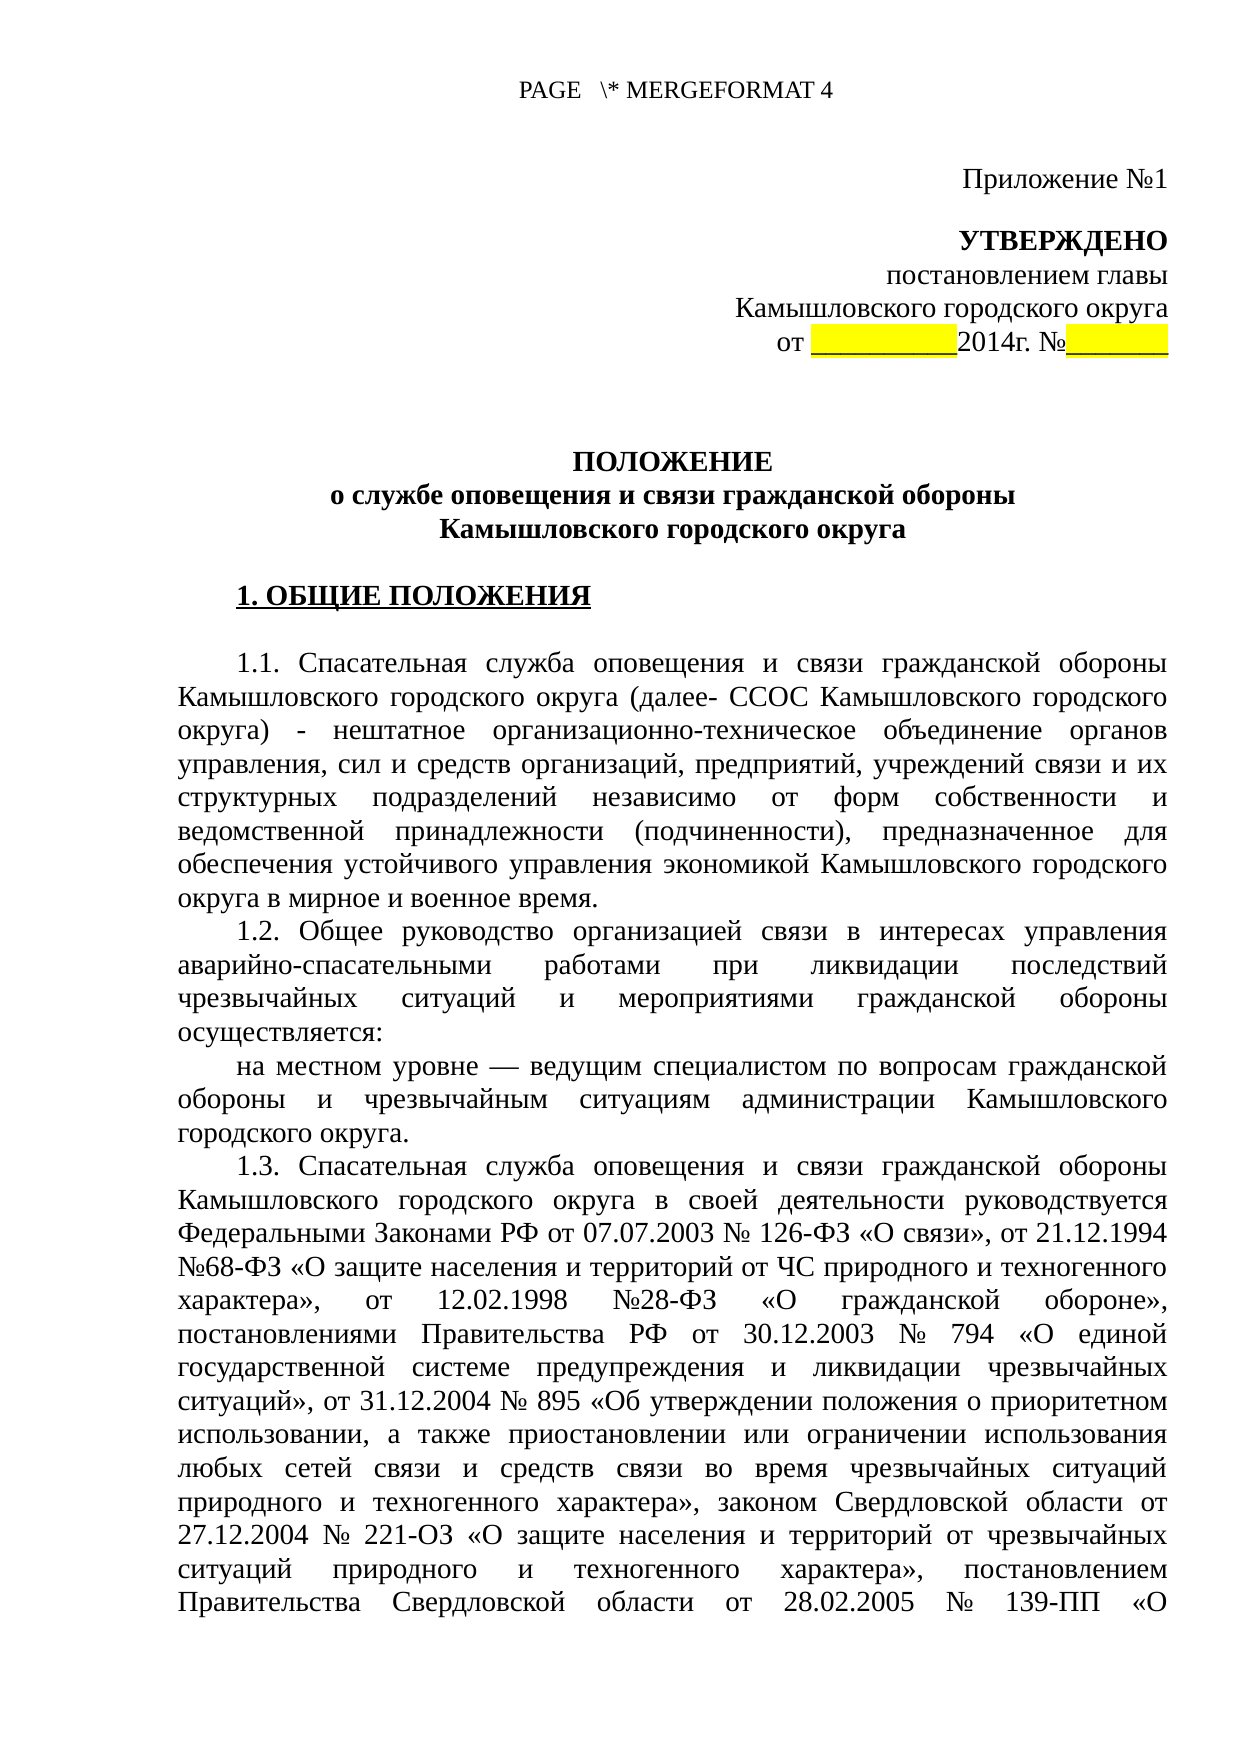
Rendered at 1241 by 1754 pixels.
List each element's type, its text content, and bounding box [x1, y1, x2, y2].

text Камышловского городского округа [177, 511, 1168, 544]
text УТВЕРЖДЕНО [702, 223, 1168, 257]
text 1.1. Спасательная служба оповещения и связи гражданской обороны Камышловского городского округа (далее- ССОС Камышловского городского округа) - нештатное организационно-техническое объединение органов управления, сил и средств организаций, предприятий, учреждений связи и их структурных подразделений независимо от форм собственности и ведомственной принадлежности (подчиненности), предназначенное для обеспечения устойчивого управления экономикой Камышловского городского округа в мирное и военное время. [177, 645, 1168, 913]
text Приложение №1 [177, 161, 1168, 195]
text ПОЛОЖЕНИЕ [177, 444, 1168, 477]
text постановлением главы [702, 257, 1168, 291]
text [177, 1148, 1168, 1618]
text 1.2. Общее руководство организацией связи в интересах управления аварийно-спасательными работами при ликвидации последствий чрезвычайных ситуаций и мероприятиями гражданской обороны осуществляется: [177, 913, 1168, 1048]
text от __________2014г. №_______ [957, 324, 1066, 358]
text Камышловского городского округа [702, 291, 1168, 324]
text 1. ОБЩИЕ ПОЛОЖЕНИЯ [177, 578, 1168, 612]
text от __________2014г. №_______ [702, 324, 811, 358]
text о службе оповещения и связи гражданской обороны [177, 477, 1168, 511]
text на местном уровне — ведущим специалистом по вопросам гражданской обороны и чрезвычайным ситуациям администрации Камышловского городского округа. [177, 1048, 1168, 1148]
